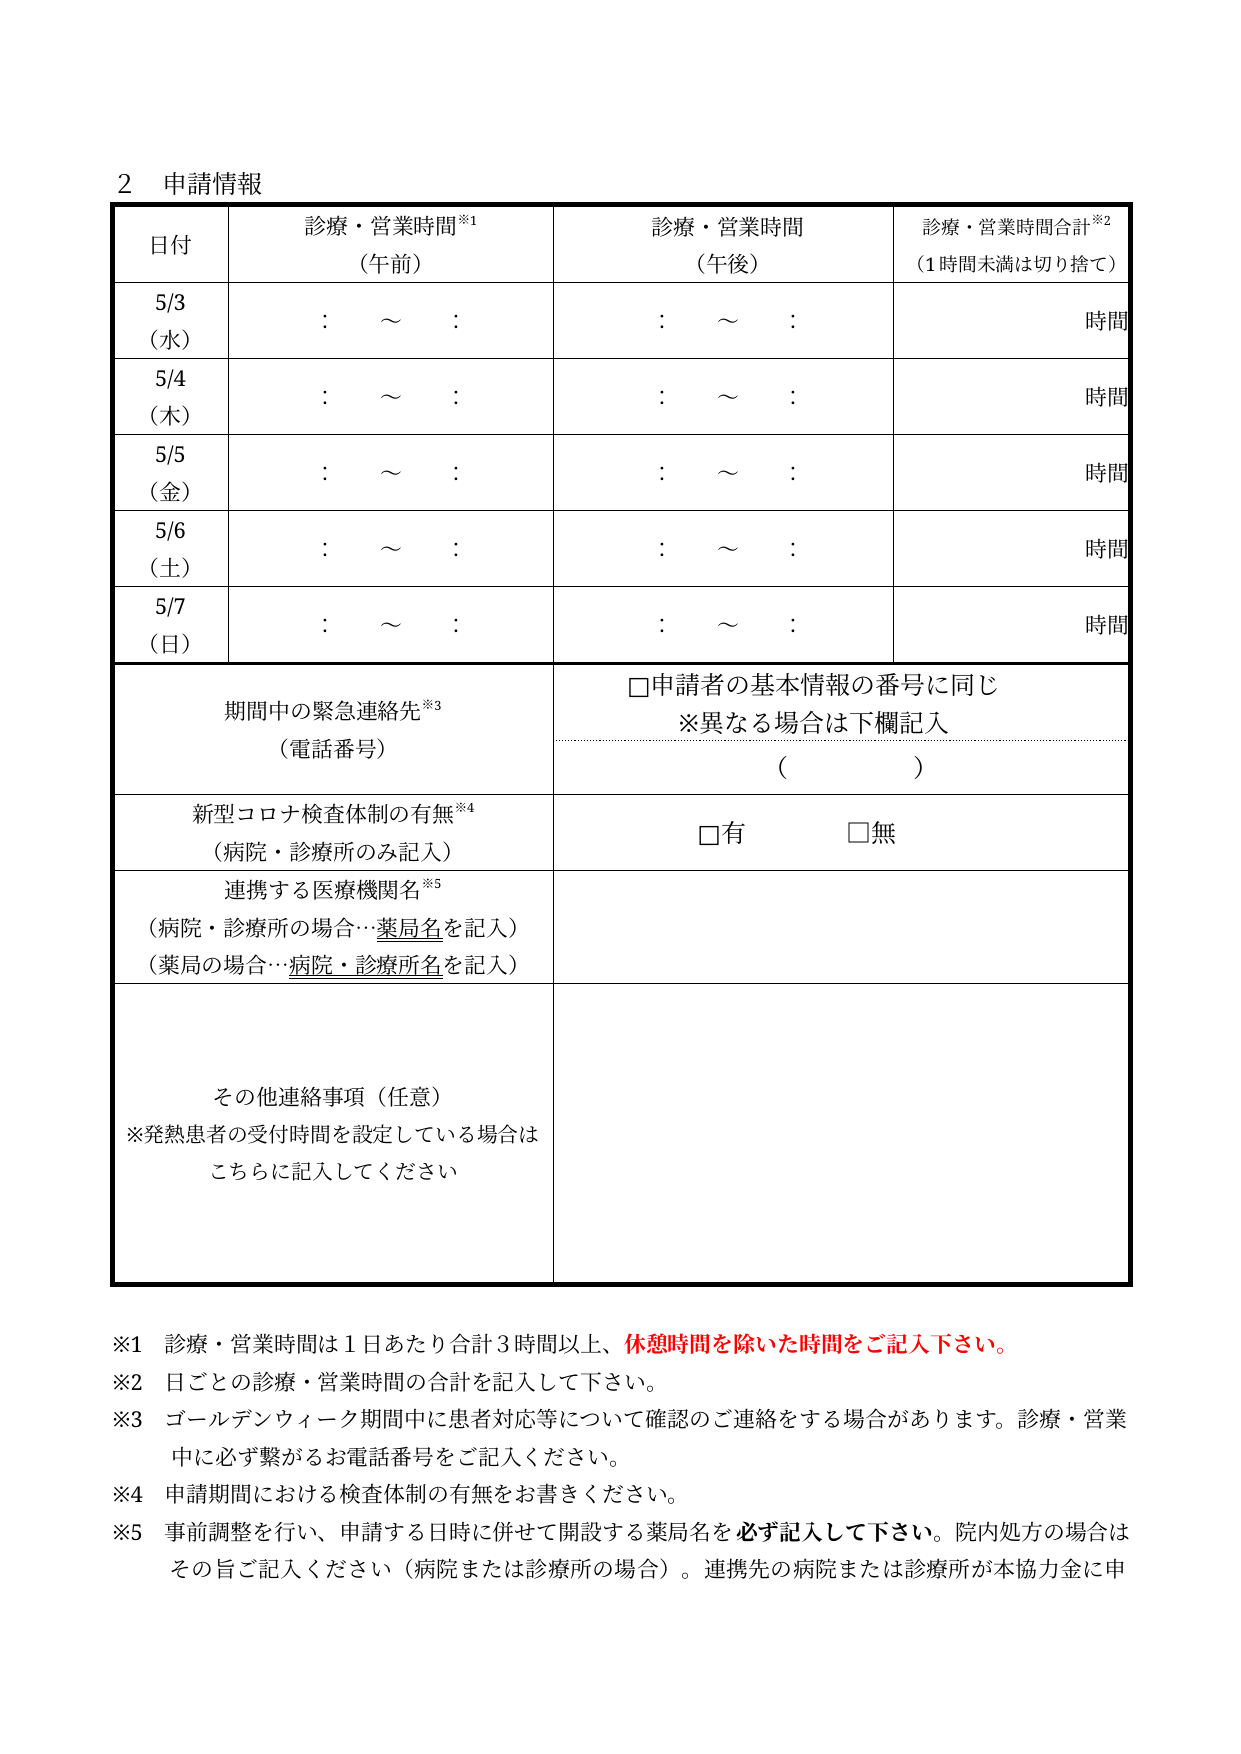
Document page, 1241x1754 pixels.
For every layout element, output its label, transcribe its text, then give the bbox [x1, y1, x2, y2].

table_cell 5/6（土） [115, 511, 228, 586]
table_cell [554, 984, 1128, 1282]
text ２ 申請情報 [112, 164, 1040, 202]
table_cell ： ～ ： [554, 511, 893, 586]
table_cell 時間 [894, 359, 1128, 434]
table_cell □申請者の基本情報の番号に同じ ※異なる場合は下欄記入 [554, 665, 1128, 740]
table_header 診療・営業時間※1 （午前） [229, 207, 553, 282]
text ※3 ゴールデンウィーク期間中に患者対応等について確認のご連絡をする場合があります。診療・営業中に必ず繋がるお電話番号をご記入ください。 [112, 1399, 1131, 1474]
table_cell その他連絡事項（任意） ※発熱患者の受付時間を設定している場合はこちらに記入してください [115, 984, 553, 1282]
text ※2 日ごとの診療・営業時間の合計を記入して下さい。 [112, 1362, 1131, 1399]
table_cell ： ～ ： [229, 359, 553, 434]
table_cell 5/3（水） [115, 283, 228, 358]
table_cell ： ～ ： [229, 587, 553, 662]
table_cell 時間 [894, 511, 1128, 586]
table_header 診療・営業時間 （午後） [554, 207, 893, 282]
table_cell ： ～ ： [229, 283, 553, 358]
table_cell ： ～ ： [229, 511, 553, 586]
table_cell （ ） [554, 740, 1128, 793]
table_cell 5/5（金） [115, 435, 228, 510]
table_cell □有 □無 [554, 795, 1128, 869]
table_cell ： ～ ： [554, 435, 893, 510]
table_cell 時間 [894, 435, 1128, 510]
table_cell 期間中の緊急連絡先※3 （電話番号） [115, 665, 553, 793]
table_cell 時間 [894, 587, 1128, 662]
table_cell ： ～ ： [554, 359, 893, 434]
table_cell ： ～ ： [554, 587, 893, 662]
table_cell 5/4（木） [115, 359, 228, 434]
table_cell 時間 [894, 283, 1128, 358]
table_cell 連携する医療機関名※5 （病院・診療所の場合…薬局名を記入） （薬局の場合…病院・診療所名を記入） [115, 871, 553, 983]
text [112, 1512, 1131, 1587]
text ※1 診療・営業時間は１日あたり合計３時間以上、休憩時間を除いた時間をご記入下さい。 [112, 1324, 1176, 1362]
text ※4 申請期間における検査体制の有無をお書きください。 [112, 1474, 1131, 1512]
table_cell ： ～ ： [229, 435, 553, 510]
table_header 日付 [115, 207, 228, 282]
table_header 診療・営業時間合計※2 （1時間未満は切り捨て） [894, 207, 1128, 282]
table_cell [554, 871, 1128, 983]
table_cell ： ～ ： [554, 283, 893, 358]
table_cell 新型コロナ検査体制の有無※4 （病院・診療所のみ記入） [115, 795, 553, 869]
table_cell 5/7（日） [115, 587, 228, 662]
